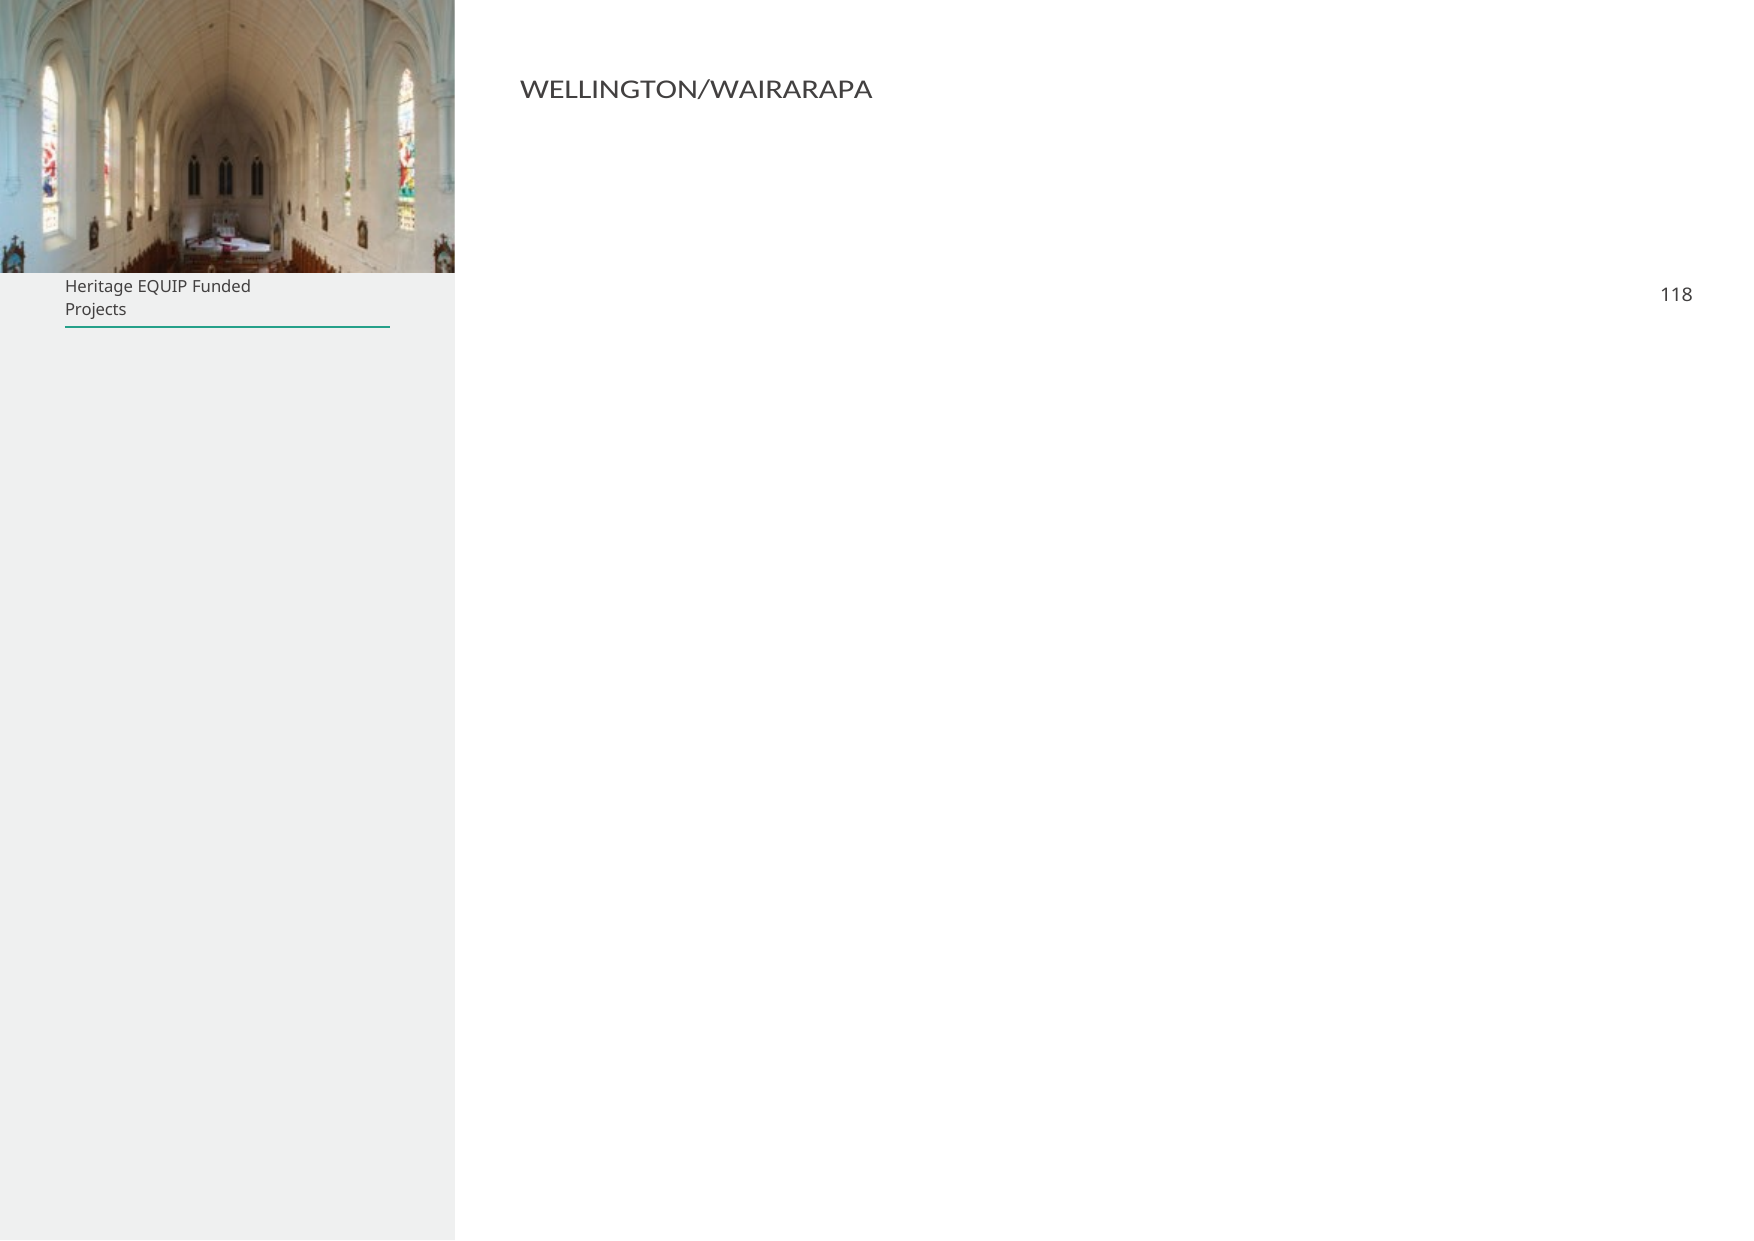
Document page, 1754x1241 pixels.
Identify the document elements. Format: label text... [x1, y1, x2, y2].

text Heritage EQUIP Funded Projects [65, 274, 314, 320]
text 118 [1660, 281, 1718, 307]
picture [0, 0, 455, 273]
